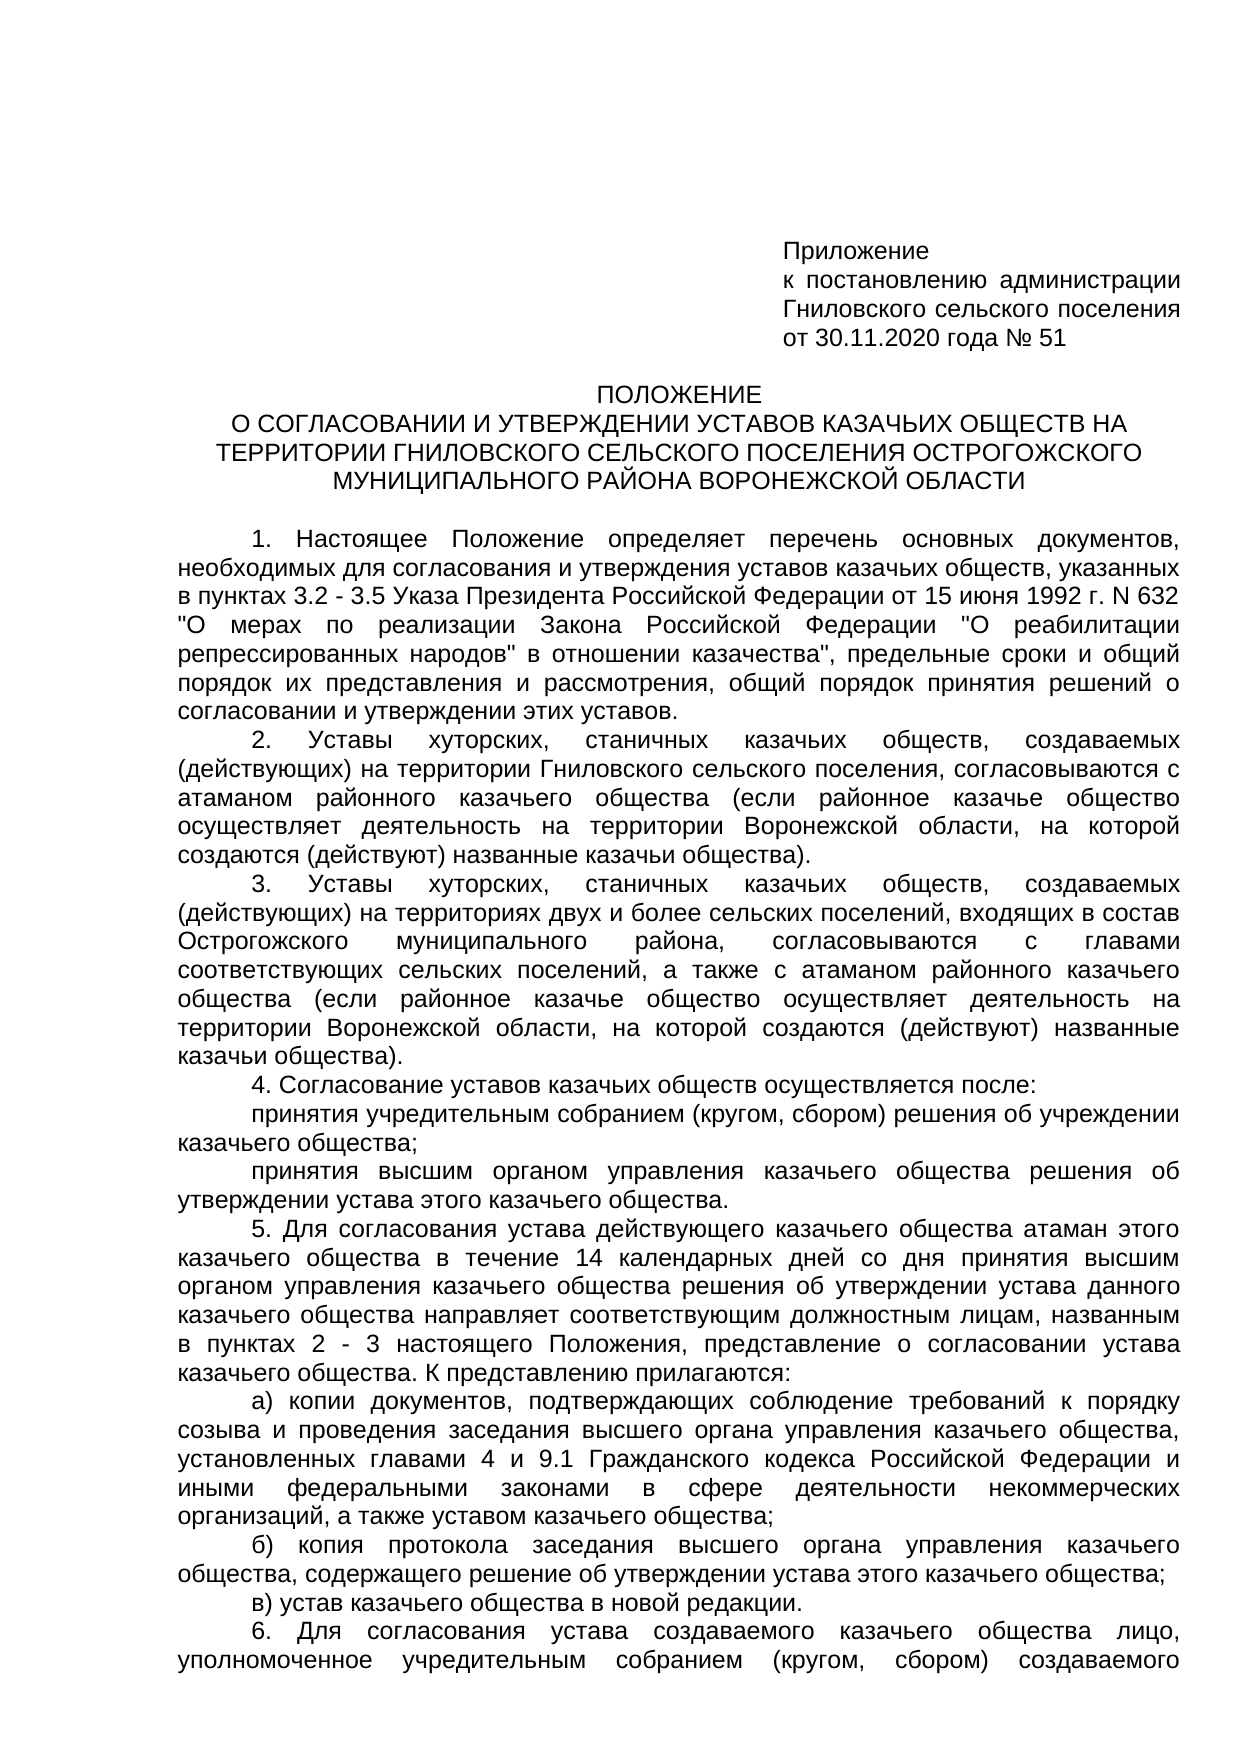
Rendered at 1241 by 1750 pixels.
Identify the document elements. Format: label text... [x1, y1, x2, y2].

text принятия высшим органом управления казачьего общества решения об утверждении устава этого казачьего общества. [177, 1156, 1181, 1214]
text а) копии документов, подтверждающих соблюдение требований к порядку созыва и проведения заседания высшего органа управления казачьего общества, установленных главами 4 и 9.1 Гражданского кодекса Российской Федерации и иными федеральными законами в сфере деятельности некоммерческих организаций, а также уставом казачьего общества; [177, 1386, 1181, 1530]
text 5. Для согласования устава действующего казачьего общества атаман этого казачьего общества в течение 14 календарных дней со дня принятия высшим органом управления казачьего общества решения об утверждении устава данного казачьего общества направляет соответствующим должностным лицам, названным в пунктах 2 - 3 настоящего Положения, представление о согласовании устава казачьего общества. К представлению прилагаются: [177, 1214, 1181, 1386]
text 1. Настоящее Положение определяет перечень основных документов, необходимых для согласования и утверждения уставов казачьих обществ, указанных в пунктах 3.2 - 3.5 Указа Президента Российской Федерации от 15 июня 1992 г. N 632 "О мерах по реализации Закона Российской Федерации "О реабилитации репрессированных народов" в отношении казачества", предельные сроки и общий порядок их представления и рассмотрения, общий порядок принятия решений о согласовании и утверждении этих уставов. [177, 524, 1181, 725]
text ПОЛОЖЕНИЕ [177, 380, 1181, 409]
text б) копия протокола заседания высшего органа управления казачьего общества, содержащего решение об утверждении устава этого казачьего общества; [177, 1530, 1181, 1587]
text 2. Уставы хуторских, станичных казачьих обществ, создаваемых (действующих) на территории Гниловского сельского поселения, согласовываются с атаманом районного казачьего общества (если районное казачье общество осуществляет деятельность на территории Воронежской области, на которой создаются (действуют) названные казачьи общества). [177, 725, 1181, 869]
text 4. Согласование уставов казачьих обществ осуществляется после: [177, 1070, 1181, 1099]
text принятия учредительным собранием (кругом, сбором) решения об учреждении казачьего общества; [177, 1099, 1181, 1156]
text Приложение [783, 236, 1181, 265]
text в) устав казачьего общества в новой редакции. [177, 1587, 1181, 1616]
text О СОГЛАСОВАНИИ И УТВЕРЖДЕНИИ УСТАВОВ КАЗАЧЬИХ ОБЩЕСТВ НА ТЕРРИТОРИИ ГНИЛОВСКОГО СЕЛЬСКОГО ПОСЕЛЕНИЯ ОСТРОГОЖСКОГО МУНИЦИПАЛЬНОГО РАЙОНА ВОРОНЕЖСКОЙ ОБЛАСТИ [177, 409, 1181, 495]
text 3. Уставы хуторских, станичных казачьих обществ, создаваемых (действующих) на территориях двух и более сельских поселений, входящих в состав Острогожского муниципального района, согласовываются с главами соответствующих сельских поселений, а также с атаманом районного казачьего общества (если районное казачье общество осуществляет деятельность на территории Воронежской области, на которой создаются (действуют) названные казачьи общества). [177, 869, 1181, 1070]
text к постановлению администрации Гниловского сельского поселения от 30.11.2020 года № 51 [783, 265, 1181, 351]
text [177, 1616, 1181, 1674]
